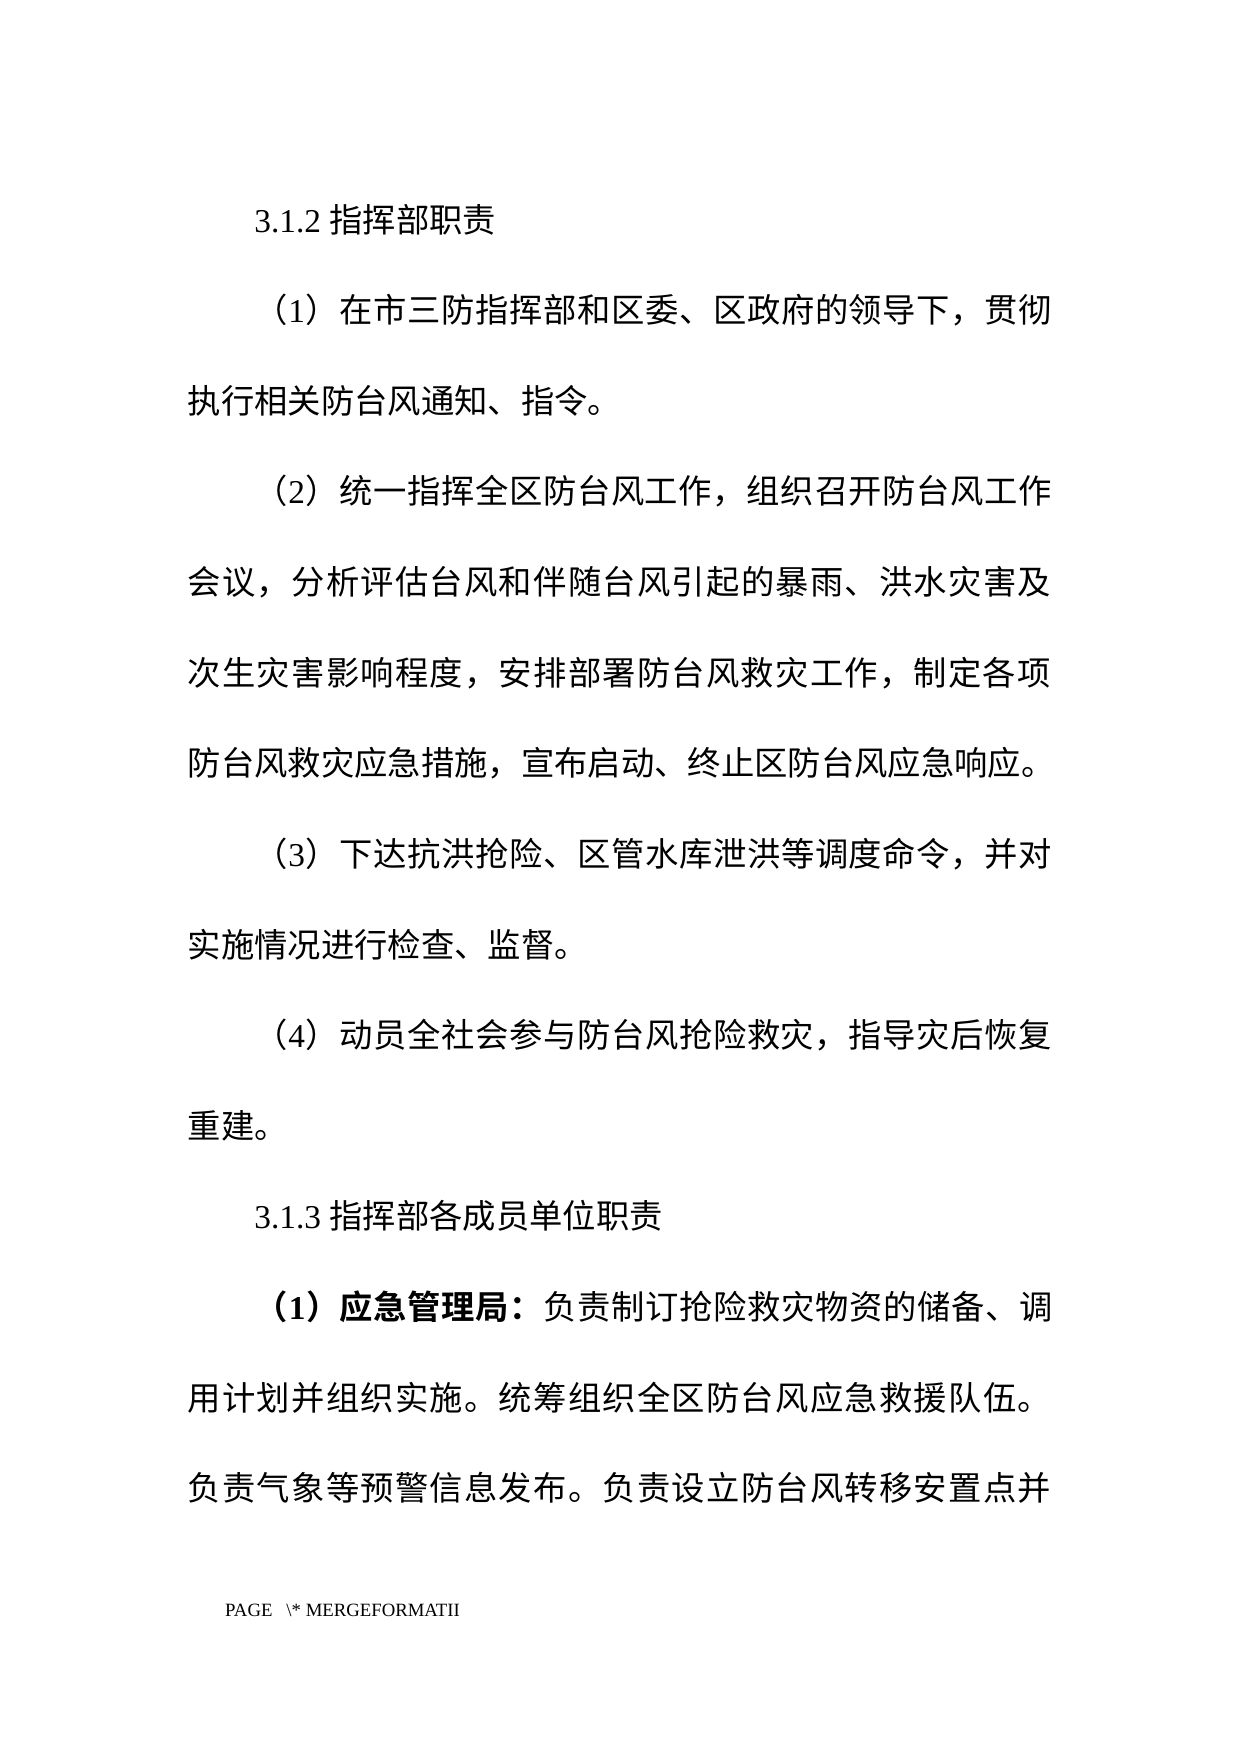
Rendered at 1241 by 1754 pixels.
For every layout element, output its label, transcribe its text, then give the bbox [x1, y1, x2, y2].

text （3）下达抗洪抢险、区管水库泄洪等调度命令，并对实施情况进行检查、监督。 [187, 807, 1053, 988]
text （4）动员全社会参与防台风抢险救灾，指导灾后恢复重建。 [187, 988, 1053, 1169]
subtitle 3.1.2 指挥部职责 [187, 172, 1053, 263]
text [187, 1260, 1053, 1532]
subtitle 3.1.3 指挥部各成员单位职责 [187, 1169, 1053, 1260]
text （2）统一指挥全区防台风工作，组织召开防台风工作会议，分析评估台风和伴随台风引起的暴雨、洪水灾害及次生灾害影响程度，安排部署防台风救灾工作，制定各项防台风救灾应急措施，宣布启动、终止区防台风应急响应。 [187, 444, 1053, 807]
text （1）在市三防指挥部和区委、区政府的领导下，贯彻执行相关防台风通知、指令。 [187, 263, 1053, 444]
